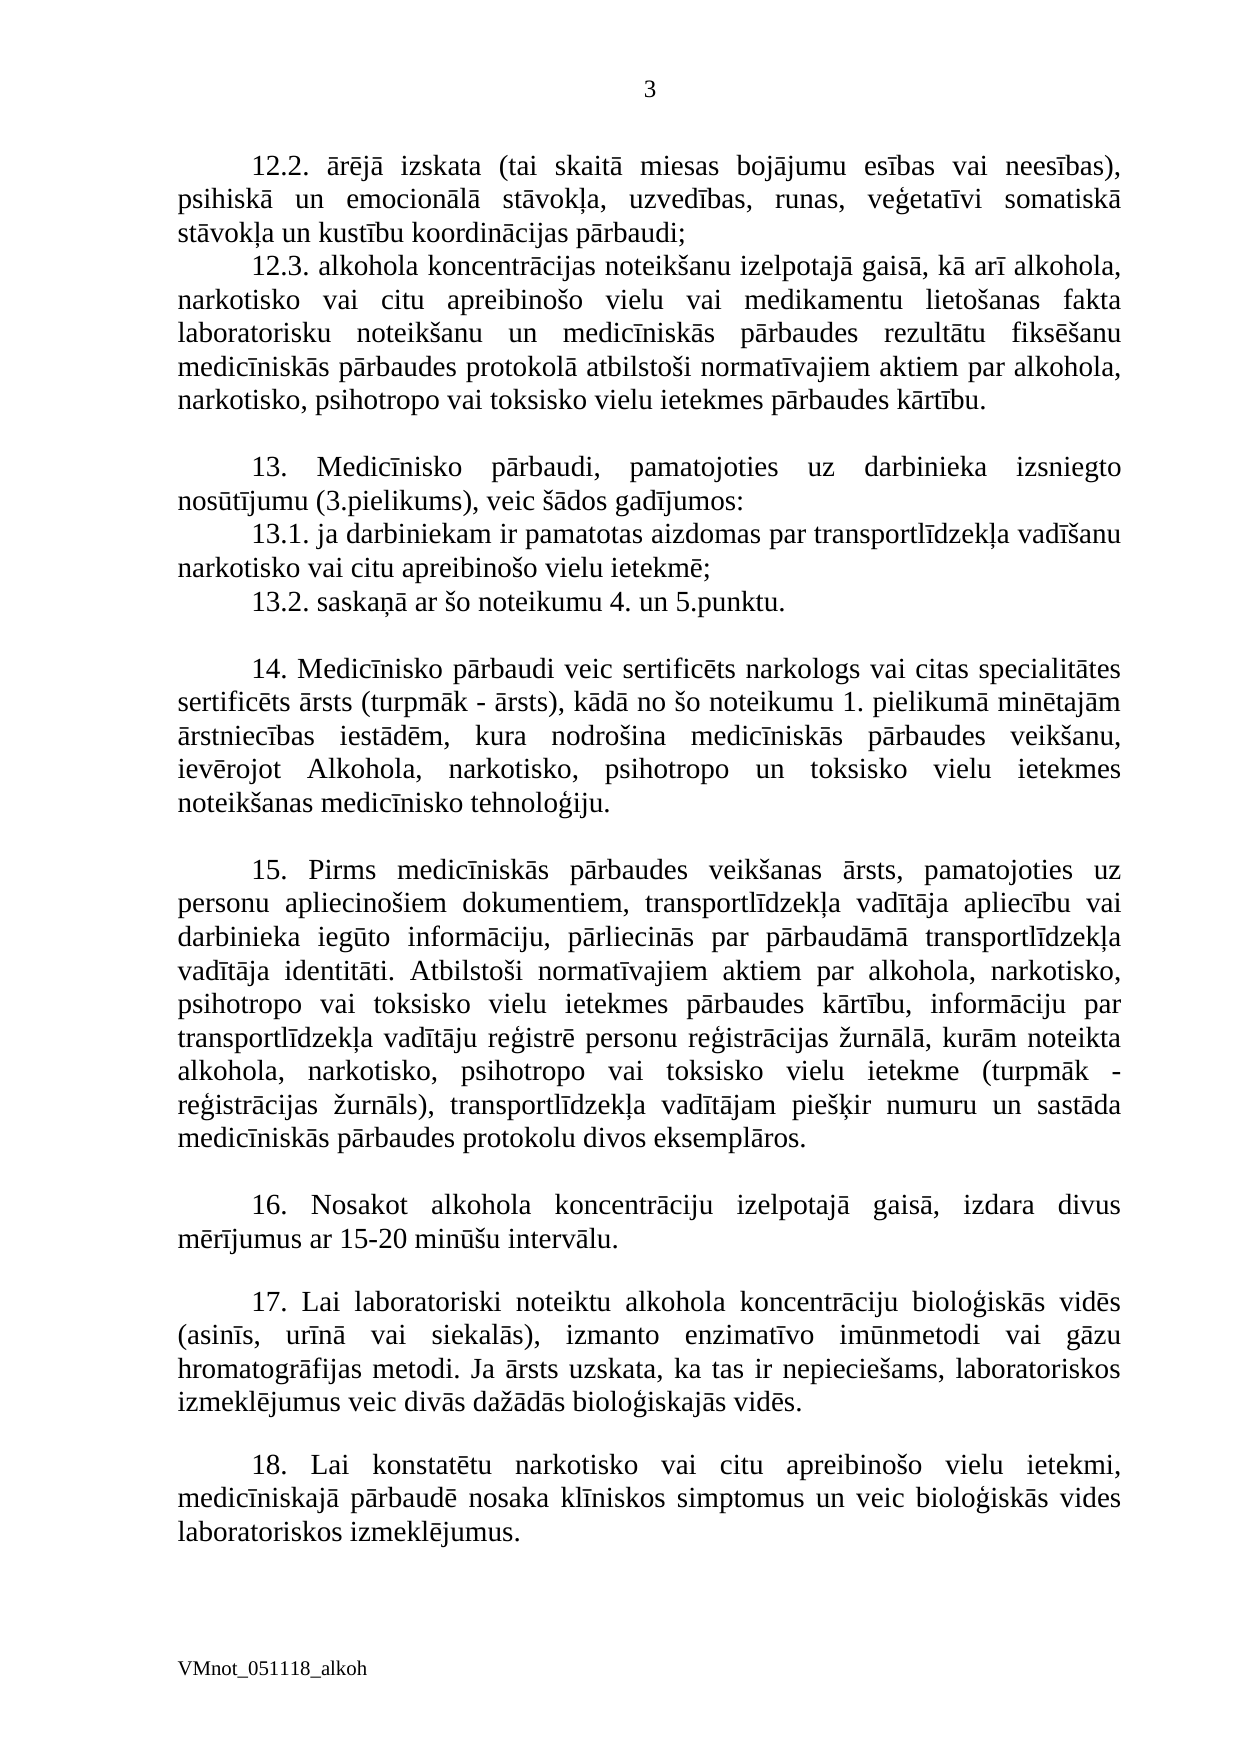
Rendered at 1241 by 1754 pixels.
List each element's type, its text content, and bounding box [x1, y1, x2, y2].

text 13. Medicīnisko pārbaudi, pamatojoties uz darbinieka izsniegto nosūtījumu (3.pielikums), veic šādos gadījumos: [177, 449, 1122, 517]
text 15. Pirms medicīniskās pārbaudes veikšanas ārsts, pamatojoties uz personu apliecinošiem dokumentiem, transportlīdzekļa vadītāja apliecību vai darbinieka iegūto informāciju, pārliecinās par pārbaudāmā transportlīdzekļa vadītāja identitāti. Atbilstoši normatīvajiem aktiem par alkohola, narkotisko, psihotropo vai toksisko vielu ietekmes pārbaudes kārtību, informāciju par transportlīdzekļa vadītāju reģistrē personu reģistrācijas žurnālā, kurām noteikta alkohola, narkotisko, psihotropo vai toksisko vielu ietekme (turpmāk - reģistrācijas žurnāls), transportlīdzekļa vadītājam piešķir numuru un sastāda medicīniskās pārbaudes protokolu divos eksemplāros. [177, 852, 1122, 1154]
text 17. Lai laboratoriski noteiktu alkohola koncentrāciju bioloģiskās vidēs (asinīs, urīnā vai siekalās), izmanto enzimatīvo imūnmetodi vai gāzu hromatogrāfijas metodi. Ja ārsts uzskata, ka tas ir nepieciešams, laboratoriskos izmeklējumus veic divās dažādās bioloģiskajās vidēs. [177, 1284, 1122, 1418]
text 12.2. ārējā izskata (tai skaitā miesas bojājumu esības vai neesības), psihiskā un emocionālā stāvokļa, uzvedības, runas, veģetatīvi somatiskā stāvokļa un kustību koordinācijas pārbaudi; [177, 148, 1122, 248]
text 16. Nosakot alkohola koncentrāciju izelpotajā gaisā, izdara divus mērījumus ar 15-20 minūšu intervālu. [177, 1187, 1122, 1254]
text 12.3. alkohola koncentrācijas noteikšanu izelpotajā gaisā, kā arī alkohola, narkotisko vai citu apreibinošo vielu vai medikamentu lietošanas fakta laboratorisku noteikšanu un medicīniskās pārbaudes rezultātu fiksēšanu medicīniskās pārbaudes protokolā atbilstoši normatīvajiem aktiem par alkohola, narkotisko, psihotropo vai toksisko vielu ietekmes pārbaudes kārtību. [177, 248, 1122, 416]
text 14. Medicīnisko pārbaudi veic sertificēts narkologs vai citas specialitātes sertificēts ārsts (turpmāk - ārsts), kādā no šo noteikumu 1. pielikumā minētajām ārstniecības iestādēm, kura nodrošina medicīniskās pārbaudes veikšanu, ievērojot Alkohola, narkotisko, psihotropo un toksisko vielu ietekmes noteikšanas medicīnisko tehnoloģiju. [177, 651, 1122, 818]
text 18. Lai konstatētu narkotisko vai citu apreibinošo vielu ietekmi, medicīniskajā pārbaudē nosaka klīniskos simptomus un veic bioloģiskās vides laboratoriskos izmeklējumus. [177, 1447, 1122, 1548]
text 13.1. ja darbiniekam ir pamatotas aizdomas par transportlīdzekļa vadīšanu narkotisko vai citu apreibinošo vielu ietekmē; [177, 517, 1122, 584]
text 13.2. saskaņā ar šo noteikumu 4. un 5.punktu. [177, 584, 1122, 617]
